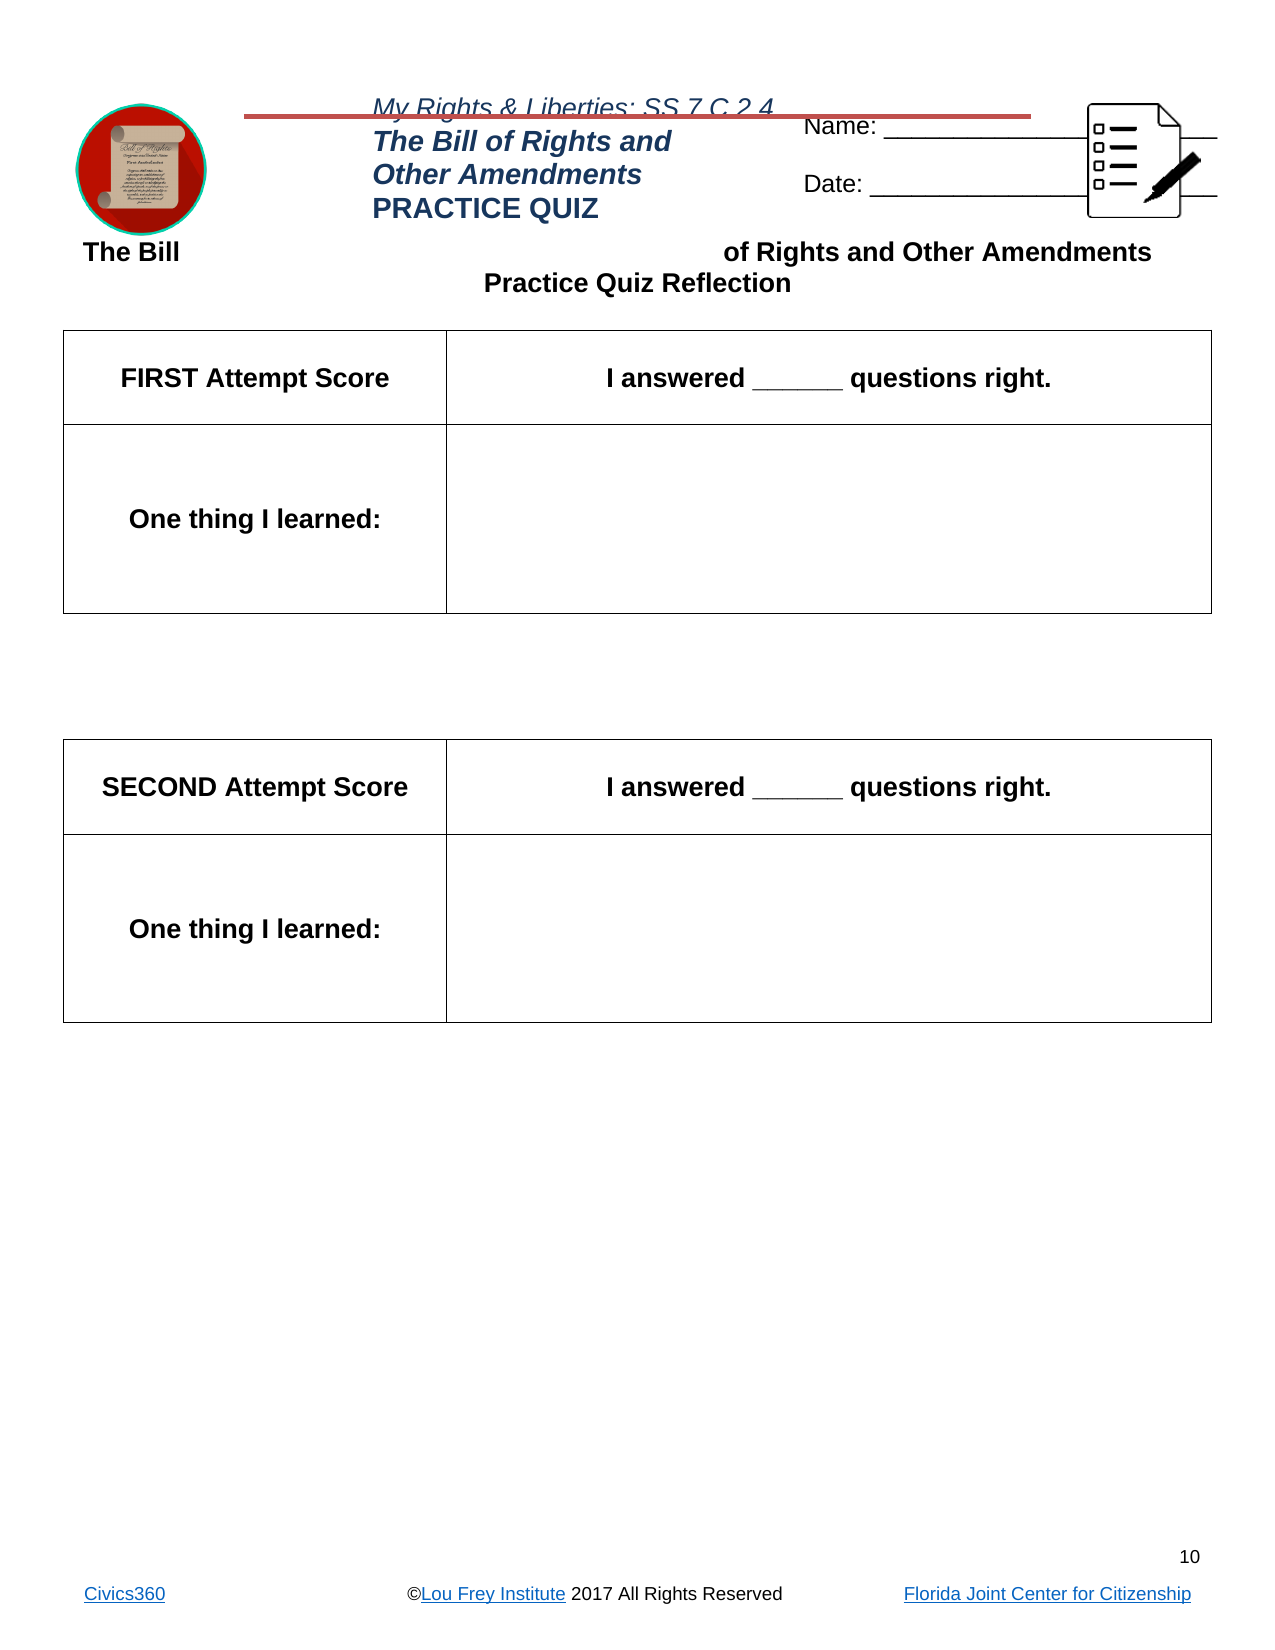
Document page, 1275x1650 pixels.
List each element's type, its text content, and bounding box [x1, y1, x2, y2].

table_header SECOND Attempt Score [64, 740, 446, 834]
table_cell One thing I learned: [64, 835, 446, 1022]
text The Bill of Rights and Other Amendments Practice Quiz Reflection [75, 236, 1200, 298]
picture [75, 103, 207, 236]
table_cell [447, 425, 1211, 613]
table_cell [447, 835, 1211, 1022]
table_header I answered ______ questions right. [447, 331, 1211, 424]
table_cell One thing I learned: [64, 425, 446, 613]
table_header FIRST Attempt Score [64, 331, 446, 424]
table_header I answered ______ questions right. [447, 740, 1211, 834]
